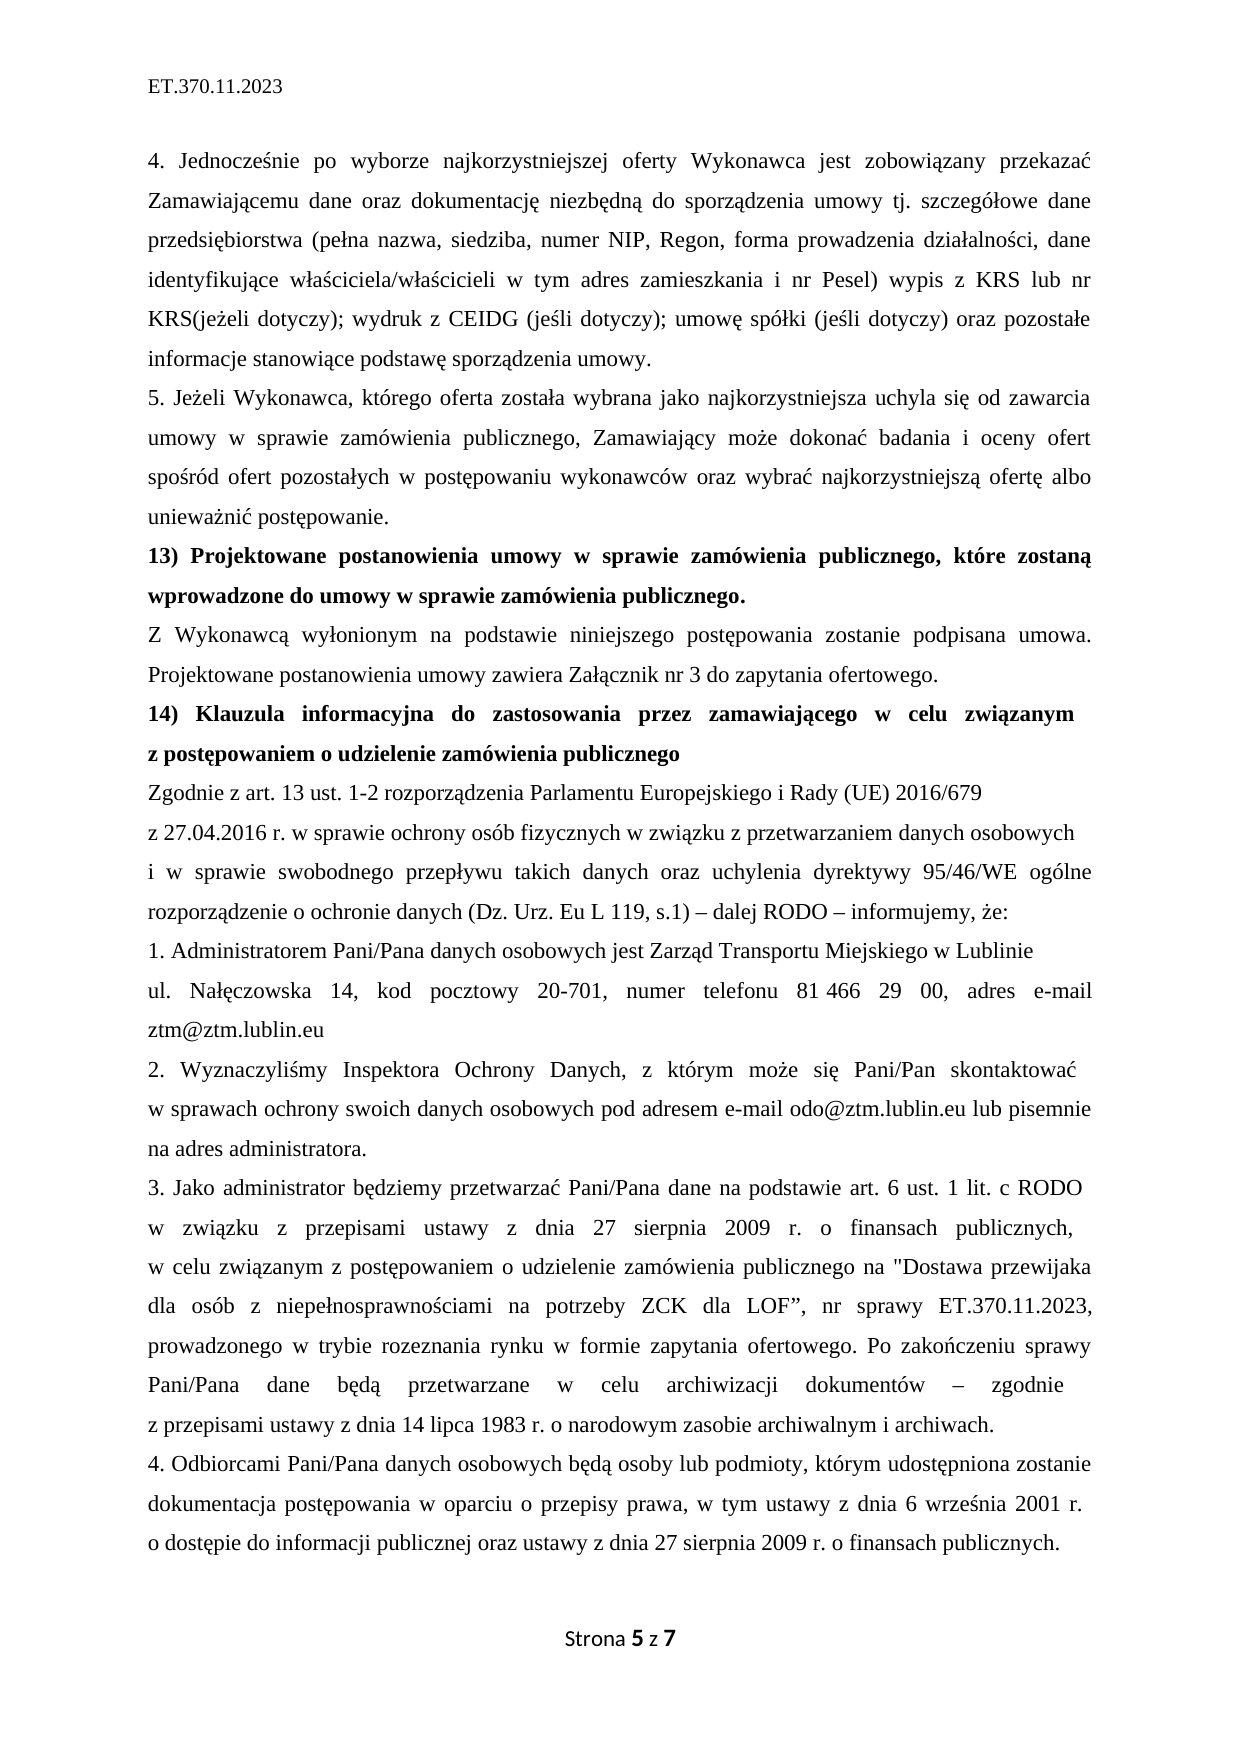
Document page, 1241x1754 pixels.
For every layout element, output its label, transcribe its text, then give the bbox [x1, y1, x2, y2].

text 2. Wyznaczyliśmy Inspektora Ochrony Danych, z którym może się Pani/Pan skontaktować w sprawach ochrony swoich danych osobowych pod adresem e-mail odo@ztm.lublin.eu lub pisemnie na adres administratora. [148, 1056, 1093, 1161]
text Z Wykonawcą wyłonionym na podstawie niniejszego postępowania zostanie podpisana umowa. Projektowane postanowienia umowy zawiera Załącznik nr 3 do zapytania ofertowego. [148, 621, 1093, 687]
text Zgodnie z art. 13 ust. 1-2 rozporządzenia Parlamentu Europejskiego i Rady (UE) 2016/679 [148, 779, 1093, 806]
text 5. Jeżeli Wykonawca, którego oferta została wybrana jako najkorzystniejsza uchyla się od zawarcia umowy w sprawie zamówienia publicznego, Zamawiający może dokonać badania i oceny ofert spośród ofert pozostałych w postępowaniu wykonawców oraz wybrać najkorzystniejszą ofertę albo unieważnić postępowanie. [148, 384, 1093, 529]
text 4. Jednocześnie po wyborze najkorzystniejszej oferty Wykonawca jest zobowiązany przekazać Zamawiającemu dane oraz dokumentację niezbędną do sporządzenia umowy tj. szczegółowe dane przedsiębiorstwa (pełna nazwa, siedziba, numer NIP, Regon, forma prowadzenia działalności, dane identyfikujące właściciela/właścicieli w tym adres zamieszkania i nr Pesel) wypis z KRS lub nr KRS(jeżeli dotyczy); wydruk z CEIDG (jeśli dotyczy); umowę spółki (jeśli dotyczy) oraz pozostałe informacje stanowiące podstawę sporządzenia umowy. [148, 148, 1093, 371]
text 13) Projektowane postanowienia umowy w sprawie zamówienia publicznego, które zostaną wprowadzone do umowy w sprawie zamówienia publicznego. [148, 542, 1093, 608]
text ul. Nałęczowska 14, kod pocztowy 20-701, numer telefonu 81 466 29 00, adres e-mail ztm@ztm.lublin.eu [148, 977, 1093, 1042]
text i w sprawie swobodnego przepływu takich danych oraz uchylenia dyrektywy 95/46/WE ogólne rozporządzenie o ochronie danych (Dz. Urz. Eu L 119, s.1) – dalej RODO – informujemy, że: [148, 858, 1093, 924]
text z 27.04.2016 r. w sprawie ochrony osób fizycznych w związku z przetwarzaniem danych osobowych [148, 819, 1093, 845]
text 3. Jako administrator będziemy przetwarzać Pani/Pana dane na podstawie art. 6 ust. 1 lit. c RODO w związku z przepisami ustawy z dnia 27 sierpnia 2009 r. o finansach publicznych, w celu związanym z postępowaniem o udzielenie zamówienia publicznego na "Dostawa przewijaka dla osób z niepełnosprawnościami na potrzeby ZCK dla LOF”, nr sprawy ET.370.11.2023, prowadzonego w trybie rozeznania rynku w formie zapytania ofertowego. Po zakończeniu sprawy Pani/Pana dane będą przetwarzane w celu archiwizacji dokumentów – zgodnie z przepisami ustawy z dnia 14 lipca 1983 r. o narodowym zasobie archiwalnym i archiwach. [148, 1174, 1093, 1437]
text 4. Odbiorcami Pani/Pana danych osobowych będą osoby lub podmioty, którym udostępniona zostanie dokumentacja postępowania w oparciu o przepisy prawa, w tym ustawy z dnia 6 września 2001 r. o dostępie do informacji publicznej oraz ustawy z dnia 27 sierpnia 2009 r. o finansach publicznych. [148, 1450, 1093, 1556]
text 14) Klauzula informacyjna do zastosowania przez zamawiającego w celu związanym z postępowaniem o udzielenie zamówienia publicznego [148, 700, 1093, 766]
text 1. Administratorem Pani/Pana danych osobowych jest Zarząd Transportu Miejskiego w Lublinie [148, 937, 1093, 963]
